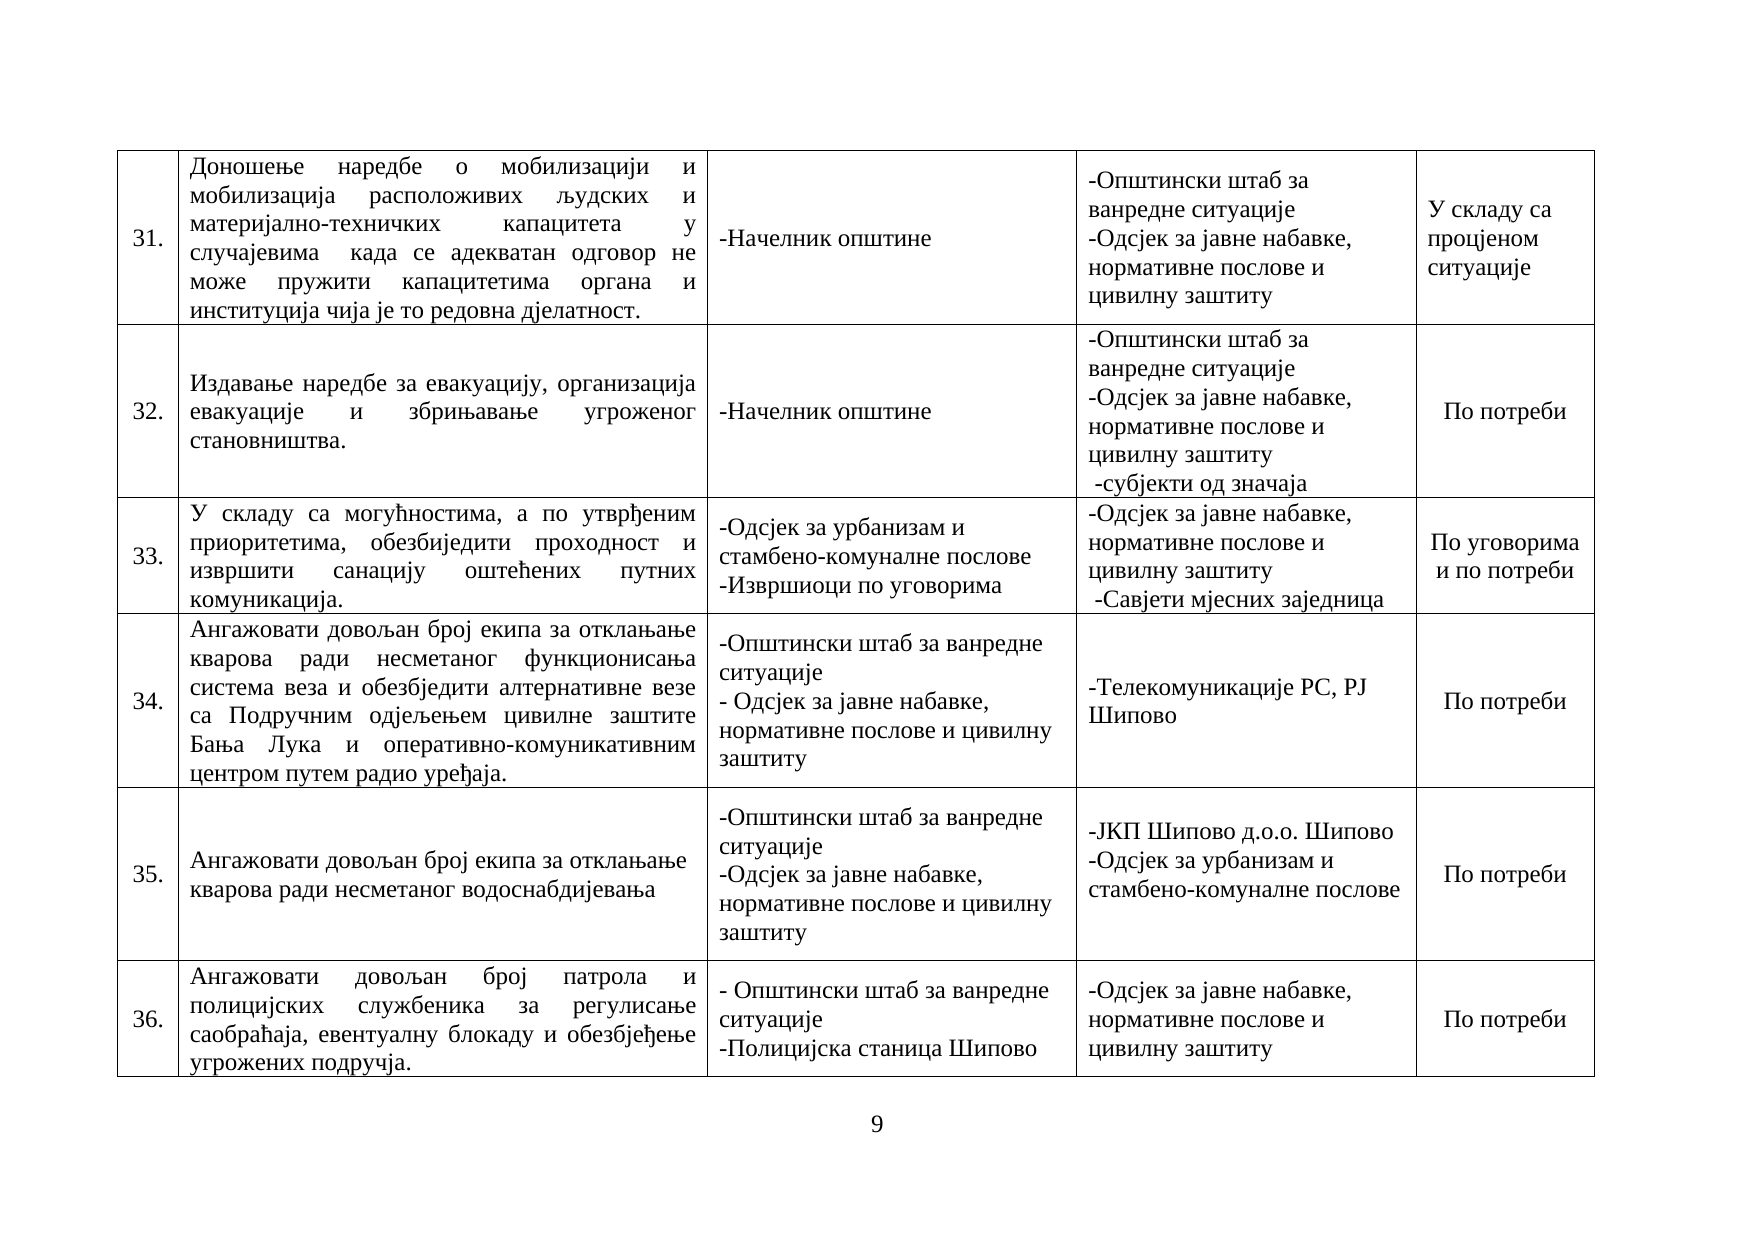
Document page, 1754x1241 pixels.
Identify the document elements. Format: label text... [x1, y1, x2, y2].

table_cell -Општински штаб за ванредне ситуације -Одсјек за јавне набавке, нормативне послове и цивилну заштиту -субјекти од значаја [1077, 325, 1416, 497]
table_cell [1417, 151, 1594, 323]
table_cell У складу са могућностима, а по утврђеним приоритетима, обезбиједити проходност и извршити санацију оштећених путних комуникација. [179, 498, 707, 613]
table_cell -Начелник општине [708, 325, 1076, 497]
table_cell 33. [118, 498, 178, 613]
table_cell 35. [118, 788, 178, 960]
table_cell По потреби [1417, 961, 1594, 1076]
table_cell 31. [118, 151, 178, 323]
table_cell -Начелник општине [708, 151, 1076, 323]
table_cell - Општински штаб за ванредне ситуације -Полицијска станица Шипово [708, 961, 1076, 1076]
table_cell -Одсјек за јавне набавке, нормативне послове и цивилну заштиту -Савјети мјесних заједница [1077, 498, 1416, 613]
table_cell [1077, 151, 1416, 323]
table_cell Издавање наредбе за евакуацију, организација евакуације и збрињавање угроженог становништва. [179, 325, 707, 497]
table_cell По потреби [1417, 325, 1594, 497]
table_cell По потреби [1417, 788, 1594, 960]
table_cell Ангажовати довољан број екипа за отклањање кварова ради несметаног водоснабдијевања [179, 788, 707, 960]
table_cell -Телекомуникације РС, РЈ Шипово [1077, 614, 1416, 787]
table_cell -Одсјек за урбанизам и стамбено-комуналне послове -Извршиоци по уговорима [708, 498, 1076, 613]
table_cell По потреби [1417, 614, 1594, 787]
table_cell -Општински штаб за ванредне ситуације - Одсјек за јавне набавке, нормативне послове и цивилну заштиту [708, 614, 1076, 787]
table_cell 32. [118, 325, 178, 497]
table_cell -Општински штаб за ванредне ситуације -Одсјек за јавне набавке, нормативне послове и цивилну заштиту [708, 788, 1076, 960]
table_cell Ангажовати довољан број патрола и полицијских службеника за регулисање саобраћаја, евентуалну блокаду и обезбјеђење угрожених подручја. [179, 961, 707, 1076]
table_cell Ангажовати довољан број екипа за отклањање кварова ради несметаног функционисања система веза и обезбједити алтернативне везе са Подручним одјељењем цивилне заштите Бања Лука и оперативно-комуникативним центром путем радио уређаја. [179, 614, 707, 787]
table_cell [1077, 961, 1416, 1076]
table_cell -ЈКП Шипово д.о.о. Шипово -Одсјек за урбанизам и стамбено-комуналне послове [1077, 788, 1416, 960]
table_cell Доношење наредбе о мобилизацији и мобилизација расположивих људских и материјално-техничких капацитета у случајевима када се адекватан одговор не може пружити капацитетима органа и институција чија је то редовна дјелатност. [179, 151, 707, 323]
table_cell По уговорима и по потреби [1417, 498, 1594, 613]
table_cell 36. [118, 961, 178, 1076]
table_cell 34. [118, 614, 178, 787]
